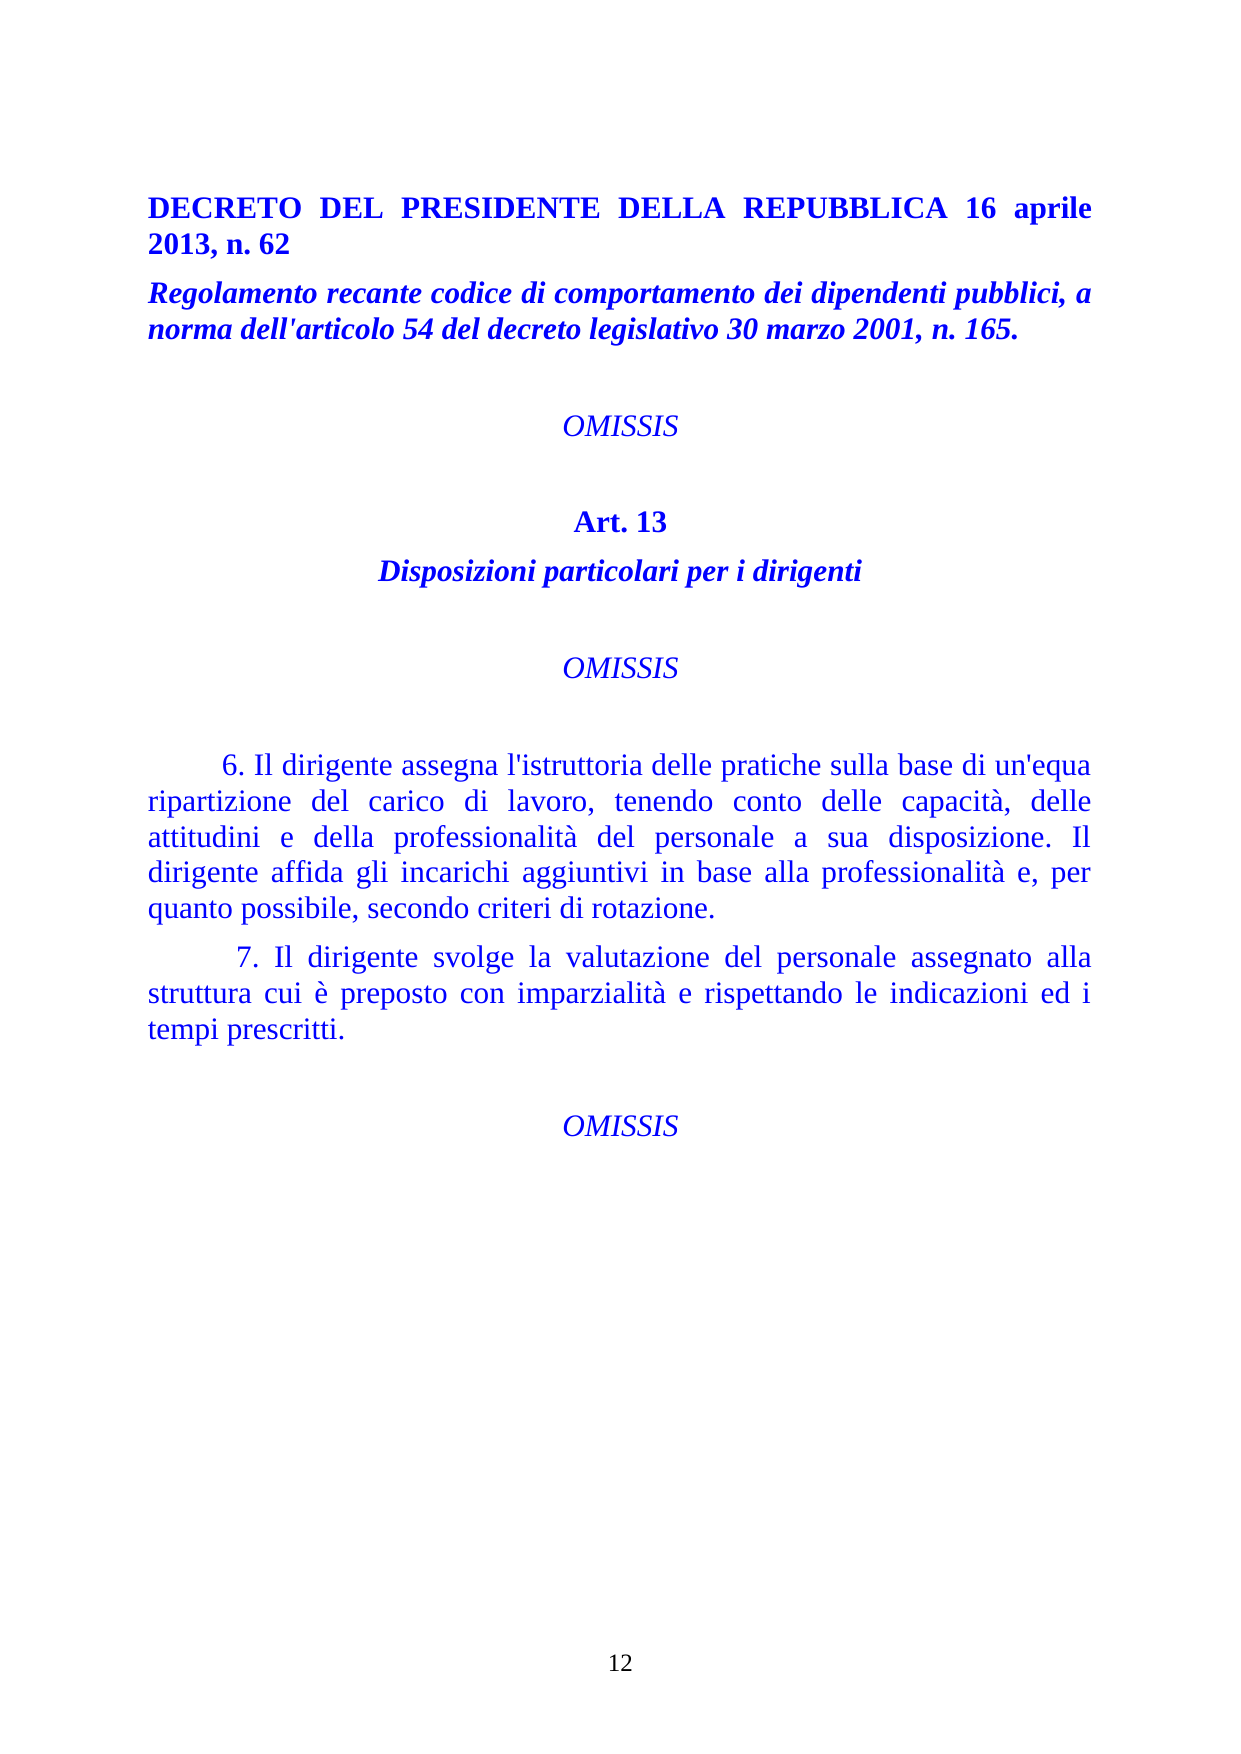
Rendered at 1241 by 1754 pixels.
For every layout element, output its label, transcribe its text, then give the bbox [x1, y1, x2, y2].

text OMISSIS [148, 1107, 1092, 1143]
text Regolamento recante codice di comportamento dei dipendenti pubblici, a norma dell'articolo 54 del decreto legislativo 30 marzo 2001, n. 165. [148, 274, 1092, 346]
text Disposizioni particolari per i dirigenti [148, 552, 1092, 588]
text OMISSIS [148, 407, 1092, 443]
text Art. 13 [148, 504, 1092, 540]
text 7. Il dirigente svolge la valutazione del personale assegnato alla struttura cui è preposto con imparzialità e rispettando le indicazioni ed i tempi prescritti. [148, 938, 1092, 1046]
text 6. Il dirigente assegna l'istruttoria delle pratiche sulla base di un'equa ripartizione del carico di lavoro, tenendo conto delle capacità, delle attitudini e della professionalità del personale a sua disposizione. Il dirigente affida gli incarichi aggiuntivi in base alla professionalità e, per quanto possibile, secondo criteri di rotazione. [148, 746, 1092, 926]
text OMISSIS [148, 649, 1092, 685]
text DECRETO DEL PRESIDENTE DELLA REPUBBLICA 16 aprile 2013, n. 62 [148, 190, 1092, 262]
